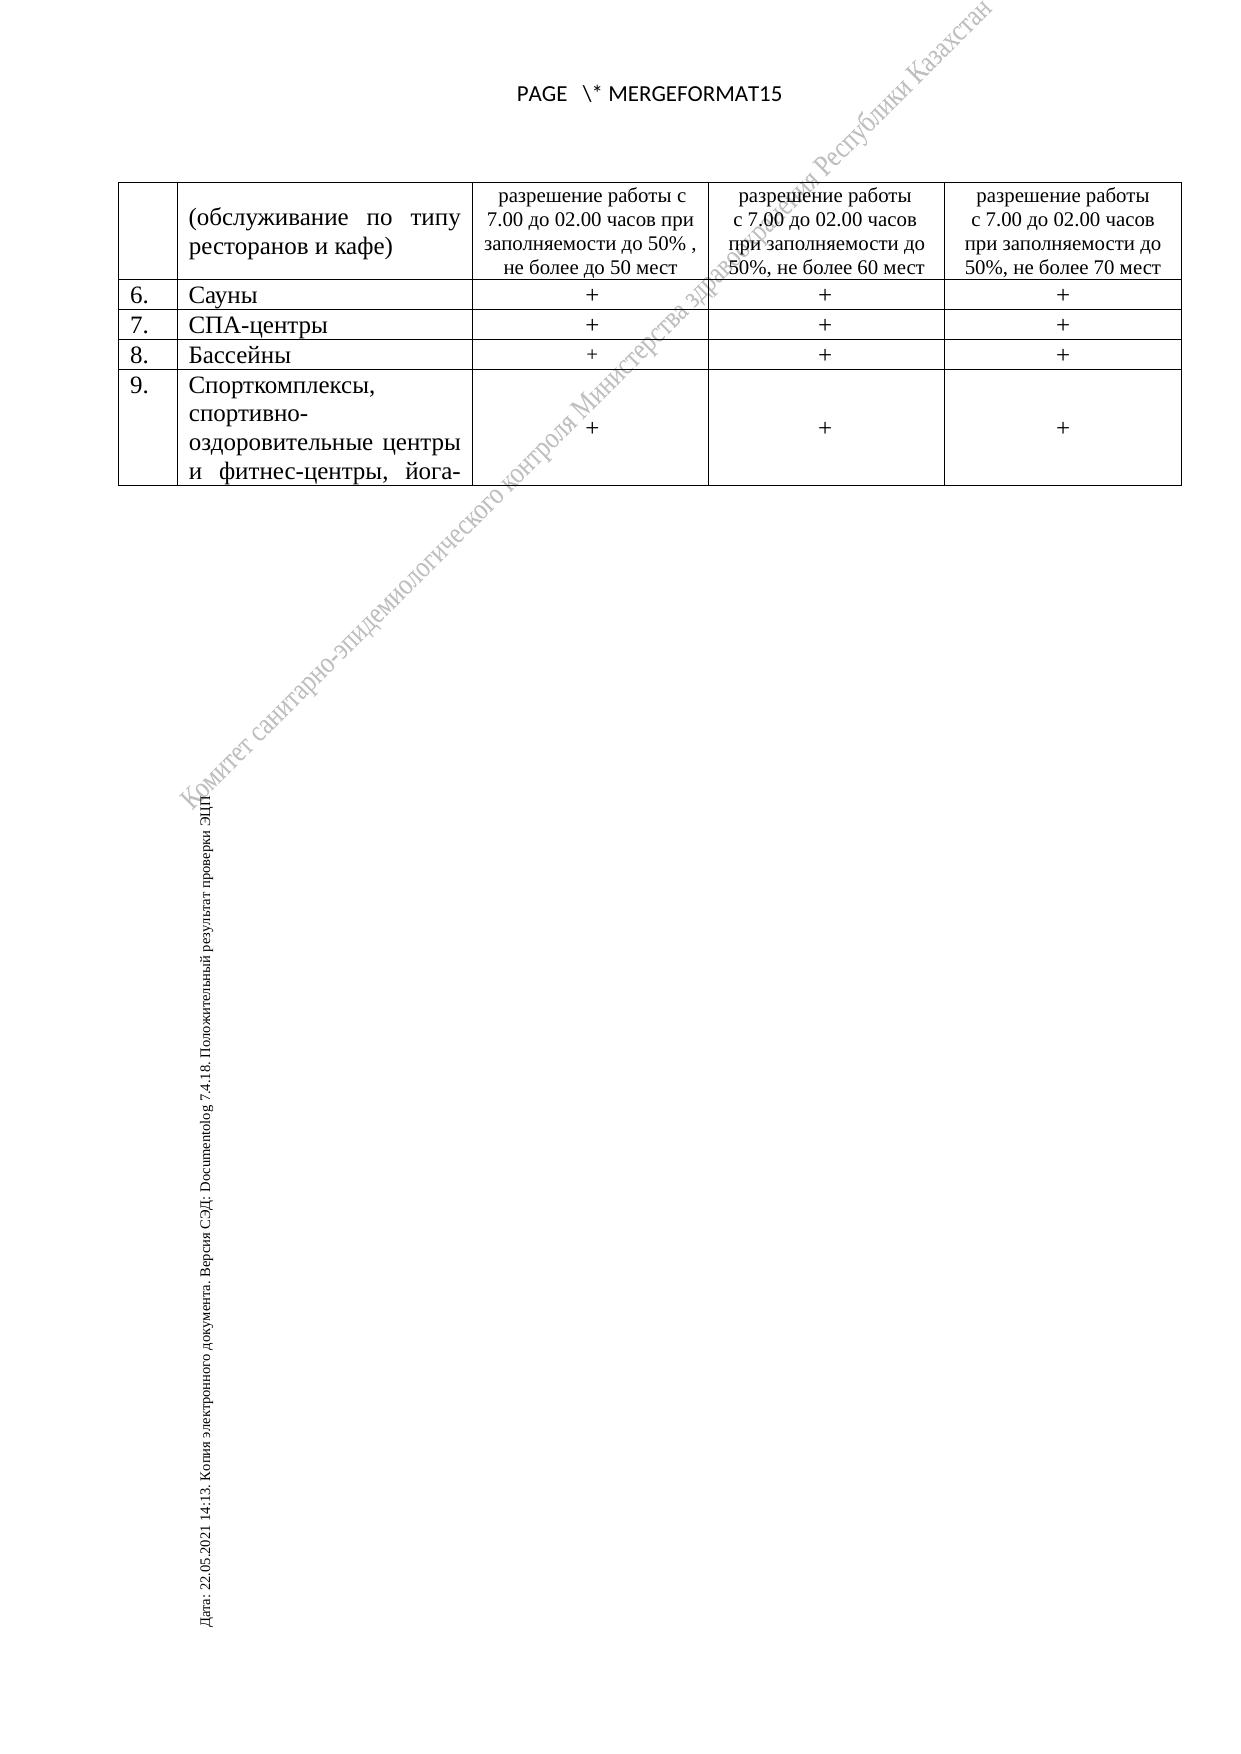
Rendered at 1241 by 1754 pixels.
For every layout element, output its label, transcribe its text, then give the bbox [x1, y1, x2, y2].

table_cell + [709, 310, 944, 339]
table_cell Бассейны [178, 340, 472, 369]
table_cell Банкетные залы** (обслуживание по типу ресторанов и кафе) [178, 183, 472, 279]
table_cell + [945, 370, 1181, 485]
table_cell СПА-центры [178, 310, 472, 339]
table_cell [119, 280, 177, 309]
table_cell + [473, 280, 708, 309]
table_cell + [945, 310, 1181, 339]
table_cell + [473, 310, 708, 339]
table_cell + [473, 370, 708, 485]
table_cell + [709, 280, 944, 309]
table_cell + [945, 280, 1181, 309]
table_cell + [473, 340, 708, 369]
table_cell Спорткомплексы, спортивно- оздоровительные центры и фитнес-центры, йога-центры [178, 370, 472, 485]
table_cell Сауны [178, 280, 472, 309]
table_cell [119, 310, 177, 339]
table_cell разрешение работы с 7.00 до 02.00 часов при заполняемости до 50%, не более 60 мест [709, 183, 944, 279]
table_cell + [945, 340, 1181, 369]
table_cell [119, 340, 177, 369]
table_cell разрешение работы с 7.00 до 02.00 часов при заполняемости до 50%, не более 70 мест [945, 183, 1181, 279]
table_cell разрешение работы с 7.00 до 02.00 часов при заполняемости до 50% , не более до 50 мест [473, 183, 708, 279]
table_cell + [709, 370, 944, 485]
table_cell [119, 370, 177, 485]
table_cell + [709, 340, 944, 369]
